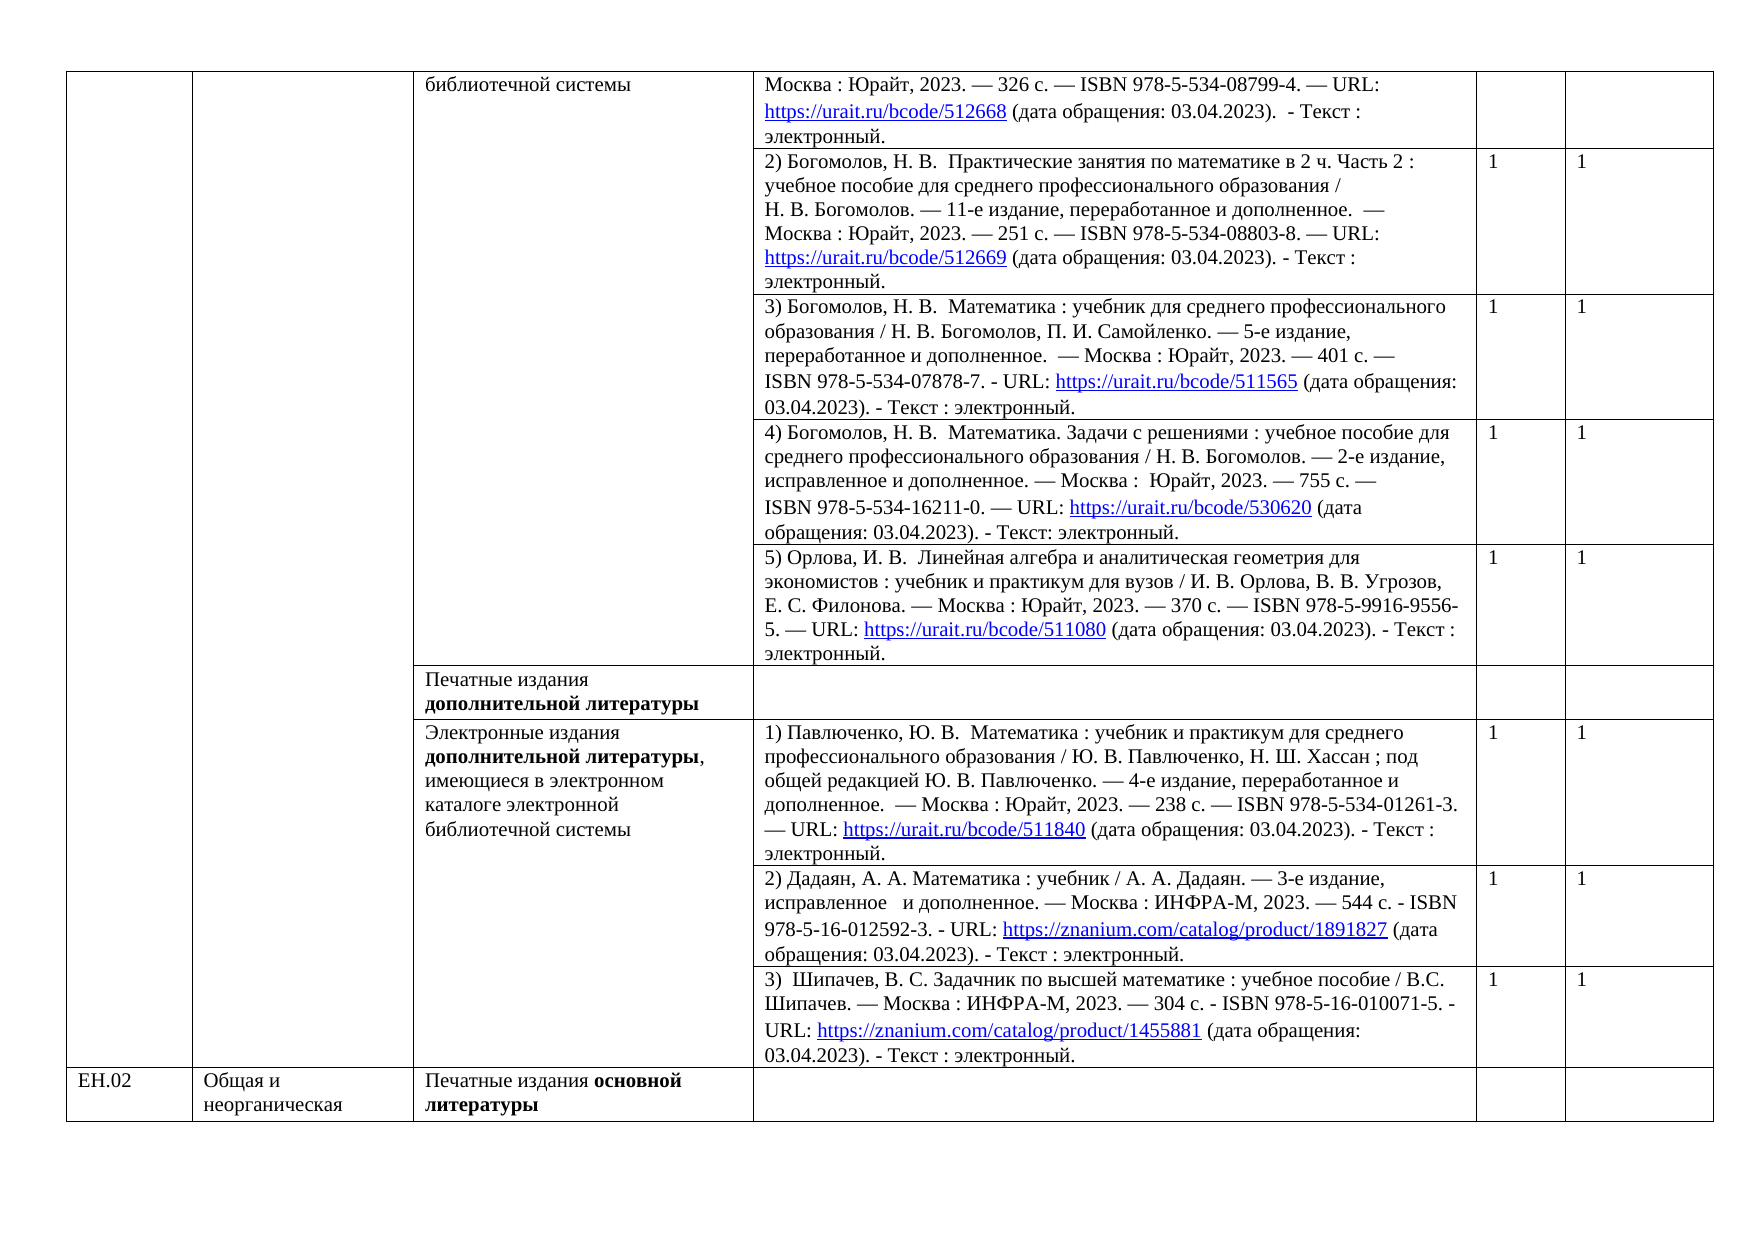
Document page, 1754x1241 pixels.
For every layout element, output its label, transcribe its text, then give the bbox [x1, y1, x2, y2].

table_cell 1 [1477, 72, 1565, 148]
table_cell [414, 72, 753, 665]
table_cell 1 [1477, 967, 1565, 1067]
table_cell [1566, 666, 1713, 719]
table_cell 1 [1477, 720, 1565, 864]
table_cell 1 [1566, 720, 1713, 864]
table_cell 1) Павлюченко, Ю. В. Математика : учебник и практикум для среднего профессионального образования / Ю. В. Павлюченко, Н. Ш. Хассан ; под общей редакцией Ю. В. Павлюченко. — 4-е издание, переработанное и дополненное. — Москва : Юрайт, 2023. — 238 с. — ISBN 978-5-534-01261-3. — URL: https://urait.ru/bcode/511840 (дата обращения: 03.04.2023). - Текст : электронный. [754, 720, 1476, 864]
table_cell 2) Дадаян, А. А. Математика : учебник / А. А. Дадаян. — 3-е издание, исправленное и дополненное. — Москва : ИНФРА-М, 2023. — 544 с. - ISBN 978-5-16-012592-3. - URL: https://znanium.com/catalog/product/1891827 (дата обращения: 03.04.2023). - Текст : электронный. [754, 866, 1476, 966]
table_cell 1 [1566, 149, 1713, 293]
table_cell 1 [1566, 72, 1713, 148]
table_cell Печатные издания основной литературы [414, 1068, 753, 1121]
table_cell Электронные издания дополнительной литературы, имеющиеся в электронном каталоге электронной библиотечной системы [414, 720, 753, 1067]
table_cell [1566, 1068, 1713, 1121]
table_cell [754, 666, 1476, 719]
table_cell 1 [1477, 545, 1565, 665]
table_cell 1 [1566, 420, 1713, 544]
table_cell 1 [1477, 295, 1565, 419]
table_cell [193, 1068, 413, 1121]
table_cell 3) Шипачев, В. С. Задачник по высшей математике : учебное пособие / В.С. Шипачев. — Москва : ИНФРА-М, 2023. — 304 с. - ISBN 978-5-16-010071-5. - URL: https://znanium.com/catalog/product/1455881 (дата обращения: 03.04.2023). - Текст : электронный. [754, 967, 1476, 1067]
table_cell 5) Орлова, И. В. Линейная алгебра и аналитическая геометрия для экономистов : учебник и практикум для вузов / И. В. Орлова, В. В. Угрозов, Е. С. Филонова. — Москва : Юрайт, 2023. — 370 с. — ISBN 978-5-9916-9556-5. — URL: https://urait.ru/bcode/511080 (дата обращения: 03.04.2023). - Текст : электронный. [754, 545, 1476, 665]
table_cell 3) Богомолов, Н. В. Математика : учебник для среднего профессионального образования / Н. В. Богомолов, П. И. Самойленко. — 5-е издание, переработанное и дополненное. — Москва : Юрайт, 2023. — 401 с. — ISBN 978-5-534-07878-7. - URL: https://urait.ru/bcode/511565 (дата обращения: 03.04.2023). - Текст : электронный. [754, 295, 1476, 419]
table_cell 1 [1566, 967, 1713, 1067]
table_cell 2) Богомолов, Н. В. Практические занятия по математике в 2 ч. Часть 2 : учебное пособие для среднего профессионального образования / Н. В. Богомолов. — 11-е издание, переработанное и дополненное. — Москва : Юрайт, 2023. — 251 с. — ISBN 978-5-534-08803-8. — URL: https://urait.ru/bcode/512669 (дата обращения: 03.04.2023). - Текст : электронный. [754, 149, 1476, 293]
table_cell 4) Богомолов, Н. В. Математика. Задачи с решениями : учебное пособие для среднего профессионального образования / Н. В. Богомолов. — 2-е издание, исправленное и дополненное. — Москва : Юрайт, 2023. — 755 с. — ISBN 978-5-534-16211-0. — URL: https://urait.ru/bcode/530620 (дата обращения: 03.04.2023). - Текст: электронный. [754, 420, 1476, 544]
table_cell [754, 1068, 1476, 1121]
table_cell 1 [1566, 545, 1713, 665]
table_cell 1 [1477, 149, 1565, 293]
table_cell Печатные издания дополнительной литературы [414, 666, 753, 719]
table_cell [1477, 1068, 1565, 1121]
table_cell 1 [1477, 420, 1565, 544]
table_cell ЕН.02 [67, 1068, 192, 1121]
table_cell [754, 72, 1476, 148]
table_cell 1 [1477, 866, 1565, 966]
table_cell 1 [1566, 866, 1713, 966]
table_cell 1 [1566, 295, 1713, 419]
table_cell [1477, 666, 1565, 719]
